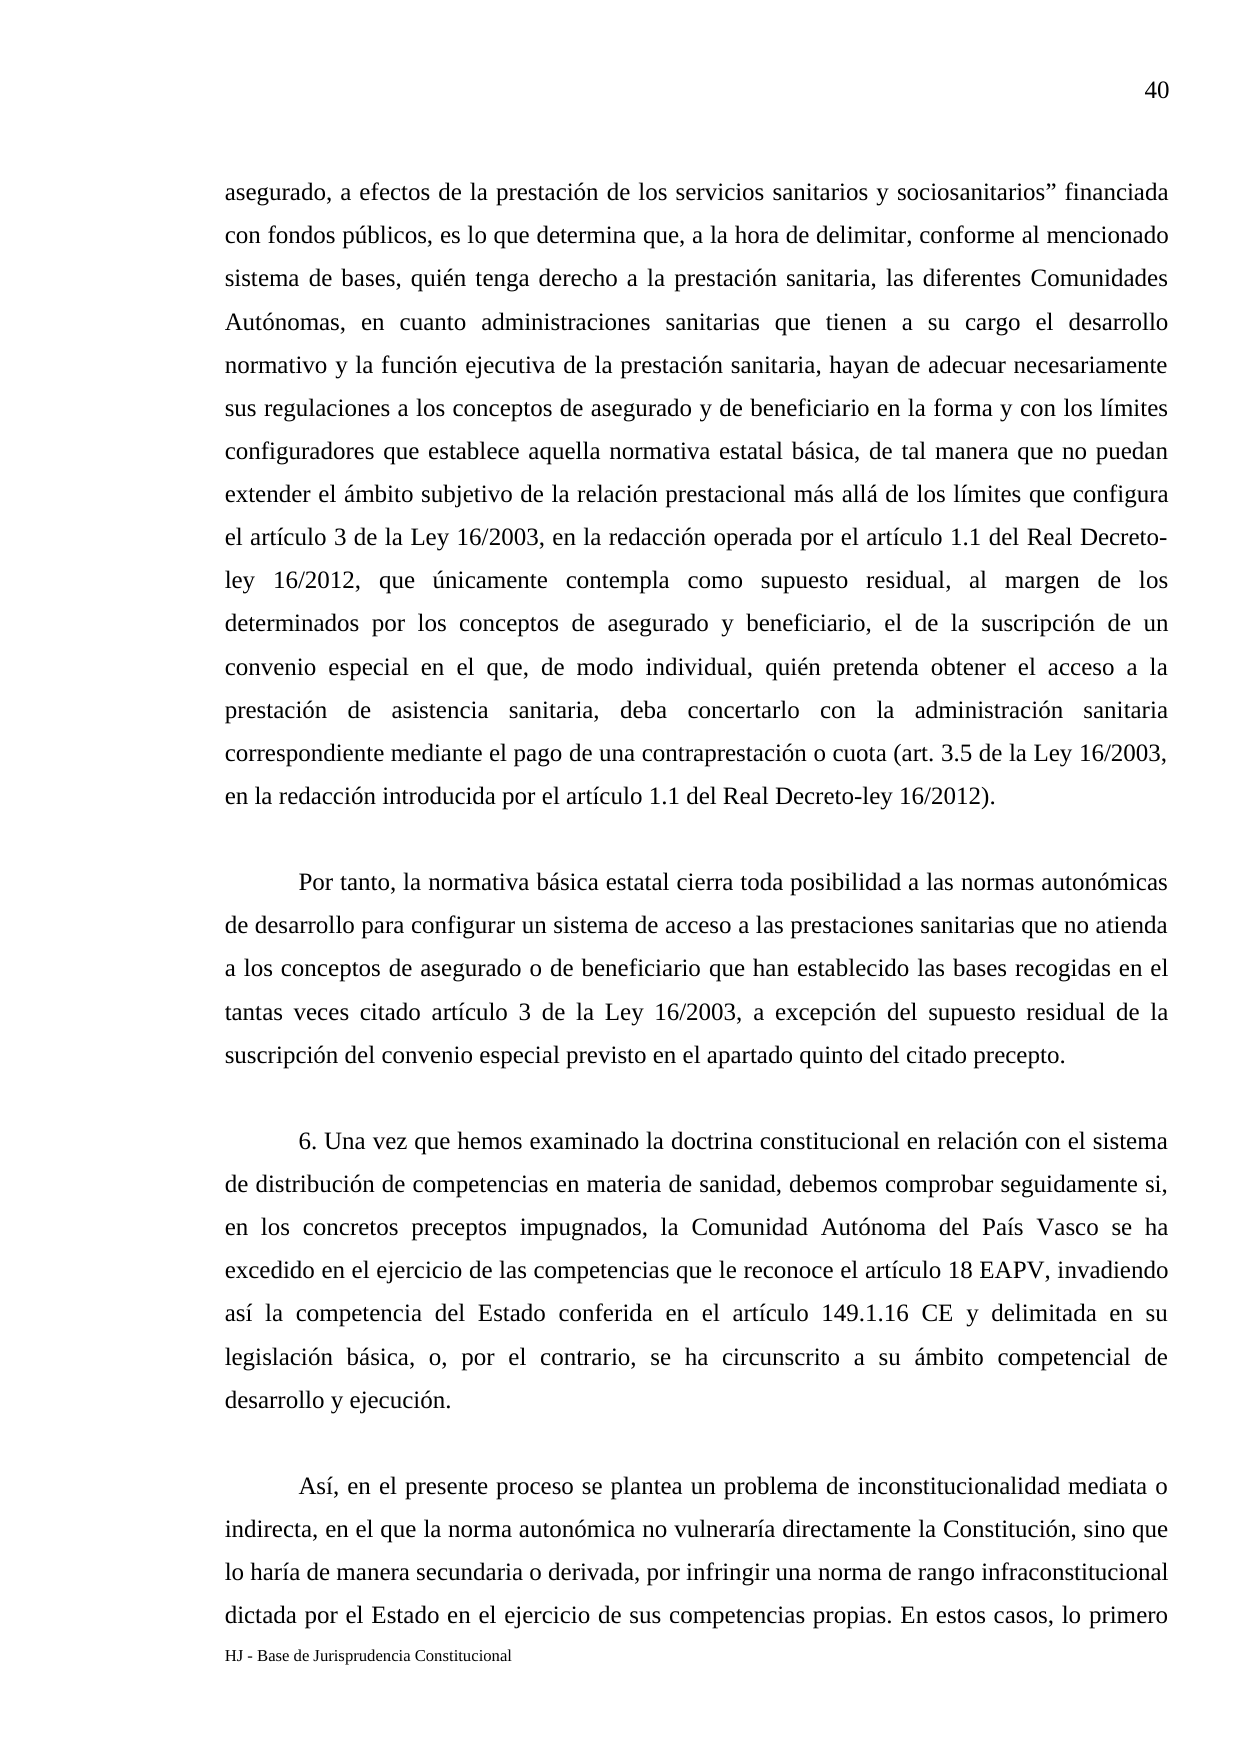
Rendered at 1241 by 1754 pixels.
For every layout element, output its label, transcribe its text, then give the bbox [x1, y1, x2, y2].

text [224, 177, 1169, 810]
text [224, 1471, 1169, 1629]
text 6. Una vez que hemos examinado la doctrina constitucional en relación con el sistema de distribución de competencias en materia de sanidad, debemos comprobar seguidamente si, en los concretos preceptos impugnados, la Comunidad Autónoma del País Vasco se ha excedido en el ejercicio de las competencias que le reconoce el artículo 18 EAPV, invadiendo así la competencia del Estado conferida en el artículo 149.1.16 CE y delimitada en su legislación básica, o, por el contrario, se ha circunscrito a su ámbito competencial de desarrollo y ejecución. [224, 1126, 1169, 1413]
text Por tanto, la normativa básica estatal cierra toda posibilidad a las normas autonómicas de desarrollo para configurar un sistema de acceso a las prestaciones sanitarias que no atienda a los conceptos de asegurado o de beneficiario que han establecido las bases recogidas en el tantas veces citado artículo 3 de la Ley 16/2003, a excepción del supuesto residual de la suscripción del convenio especial previsto en el apartado quinto del citado precepto. [224, 867, 1169, 1068]
